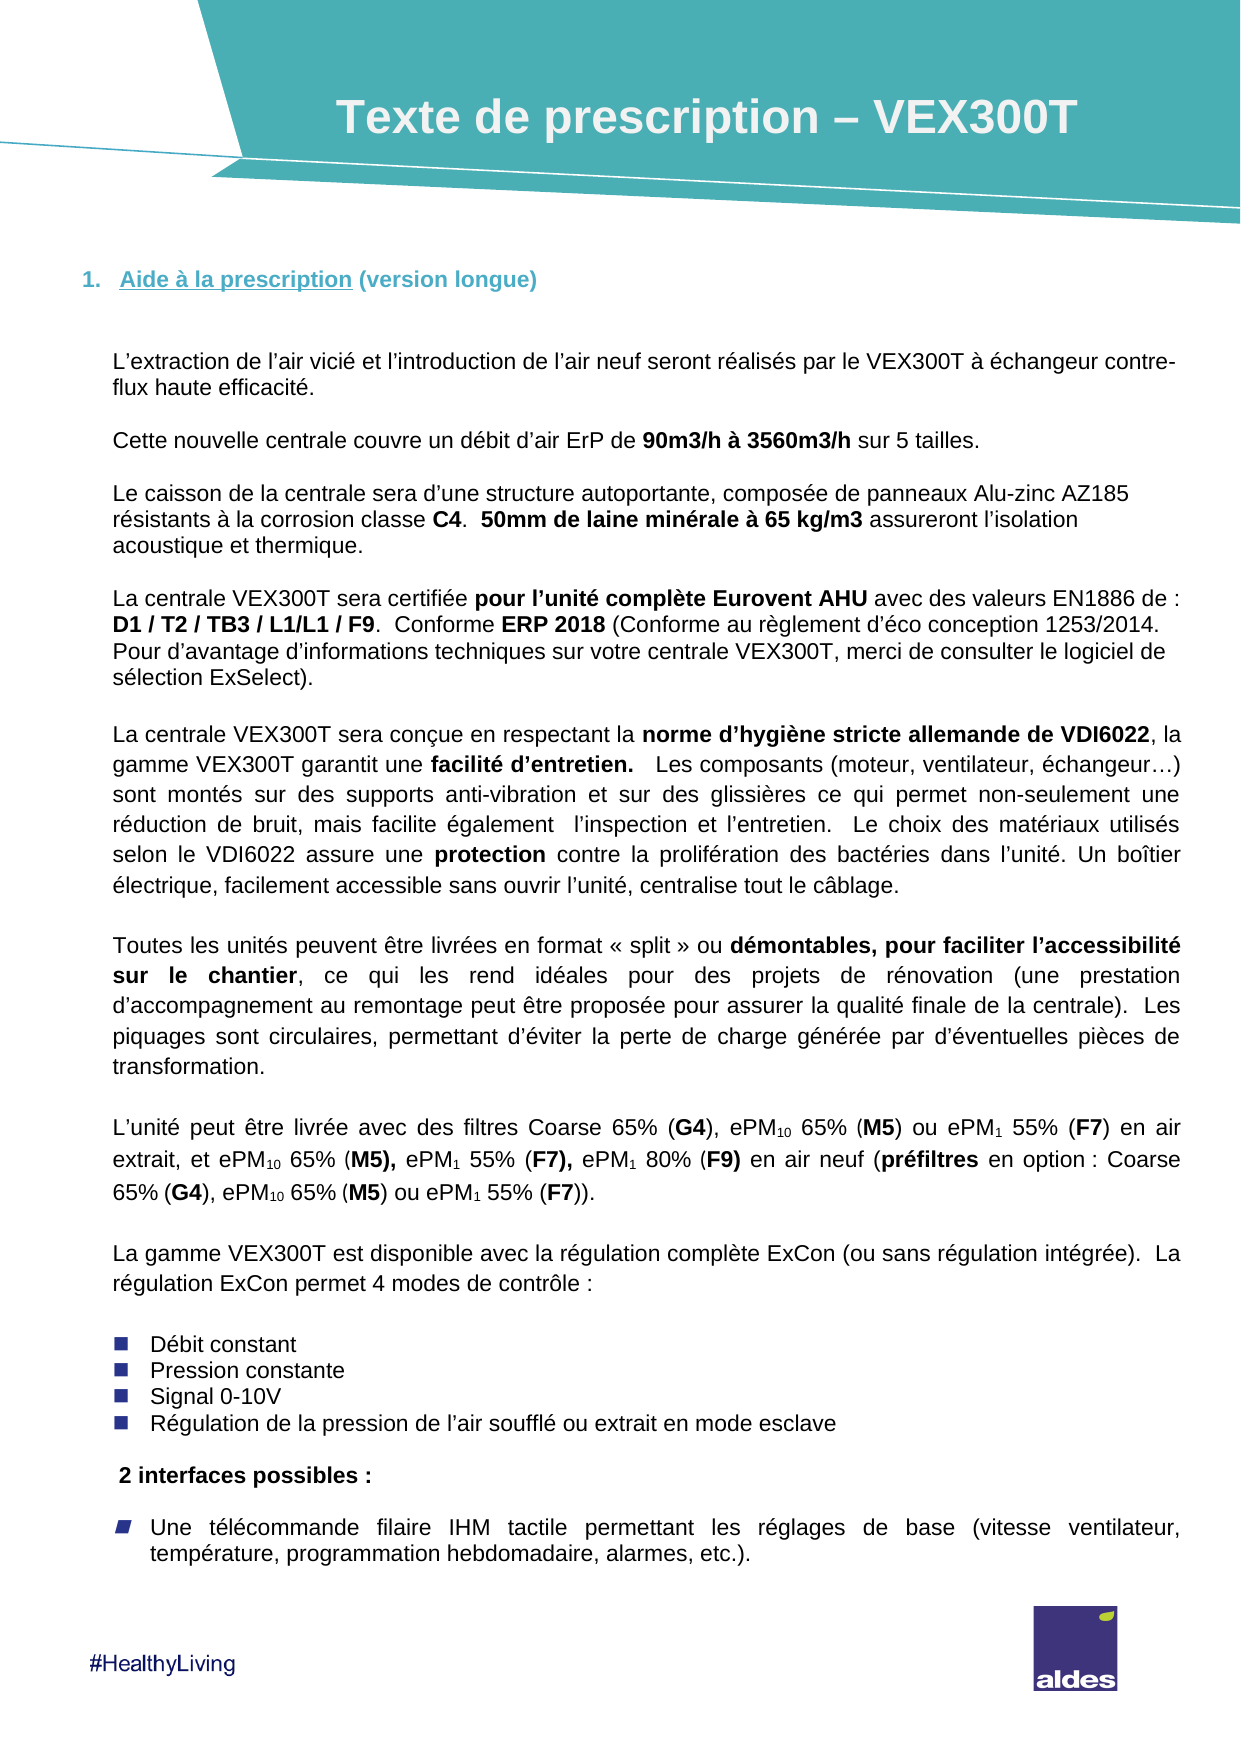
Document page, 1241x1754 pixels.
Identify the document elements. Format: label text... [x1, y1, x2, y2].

list Débit constant [112, 1331, 1181, 1357]
list Une télécommande filaire IHM tactile permettant les réglages de base (vitesse ventilateur, température, programmation hebdomadaire, alarmes, etc.). [112, 1513, 1181, 1566]
list Régulation de la pression de l’air soufflé ou extrait en mode esclave [112, 1410, 1181, 1436]
text Le caisson de la centrale sera d’une structure autoportante, composée de panneaux Alu-zinc AZ185 résistants à la corrosion classe C4. 50mm de laine minérale à 65 kg/m3 assureront l’isolation acoustique et thermique. [112, 479, 1181, 558]
text 2 interfaces possibles : [75, 1462, 1181, 1489]
picture [1033, 1606, 1118, 1691]
list Signal 0-10V [112, 1383, 1181, 1410]
text Toutes les unités peuvent être livrées en format « split » ou démontables, pour faciliter l’accessibilité sur le chantier, ce qui les rend idéales pour des projets de rénovation (une prestation d’accompagnement au remontage peut être proposée pour assurer la qualité finale de la centrale). Les piquages sont circulaires, permettant d’éviter la perte de charge générée par d’éventuelles pièces de transformation. [112, 932, 1181, 1079]
text L’extraction de l’air vicié et l’introduction de l’air neuf seront réalisés par le VEX300T à échangeur contre-flux haute efficacité. [112, 348, 1181, 400]
picture [75, 1641, 386, 1691]
text La centrale VEX300T sera conçue en respectant la norme d’hygiène stricte allemande de VDI6022, la gamme VEX300T garantit une facilité d’entretien. Les composants (moteur, ventilateur, échangeur…) sont montés sur des supports anti-vibration et sur des glissières ce qui permet non-seulement une réduction de bruit, mais facilite également l’inspection et l’entretien. Le choix des matériaux utilisés selon le VDI6022 assure une protection contre la prolifération des bactéries dans l’unité. Un boîtier électrique, facilement accessible sans ouvrir l’unité, centralise tout le câblage. [112, 721, 1181, 898]
text La centrale VEX300T sera certifiée pour l’unité complète Eurovent AHU avec des valeurs EN1886 de : D1 / T2 / TB3 / L1/L1 / F9. Conforme ERP 2018 (Conforme au règlement d’éco conception 1253/2014. Pour d’avantage d’informations techniques sur votre centrale VEX300T, merci de consulter le logiciel de sélection ExSelect). [112, 585, 1181, 690]
list Aide à la prescription (version longue) [82, 266, 1181, 293]
text La gamme VEX300T est disponible avec la régulation complète ExCon (ou sans régulation intégrée). La régulation ExCon permet 4 modes de contrôle : [112, 1240, 1181, 1297]
text L’unité peut être livrée avec des filtres Coarse 65% (G4), ePM10 65% (M5) ou ePM1 55% (F7) en air extrait, et ePM10 65% (M5), ePM1 55% (F7), ePM1 80% (F9) en air neuf (préfiltres en option : Coarse 65% (G4), ePM10 65% (M5) ou ePM1 55% (F7)). [112, 1113, 1181, 1206]
text Cette nouvelle centrale couvre un débit d’air ErP de 90m3/h à 3560m3/h sur 5 tailles. [112, 427, 1181, 453]
list Pression constante [112, 1357, 1181, 1383]
